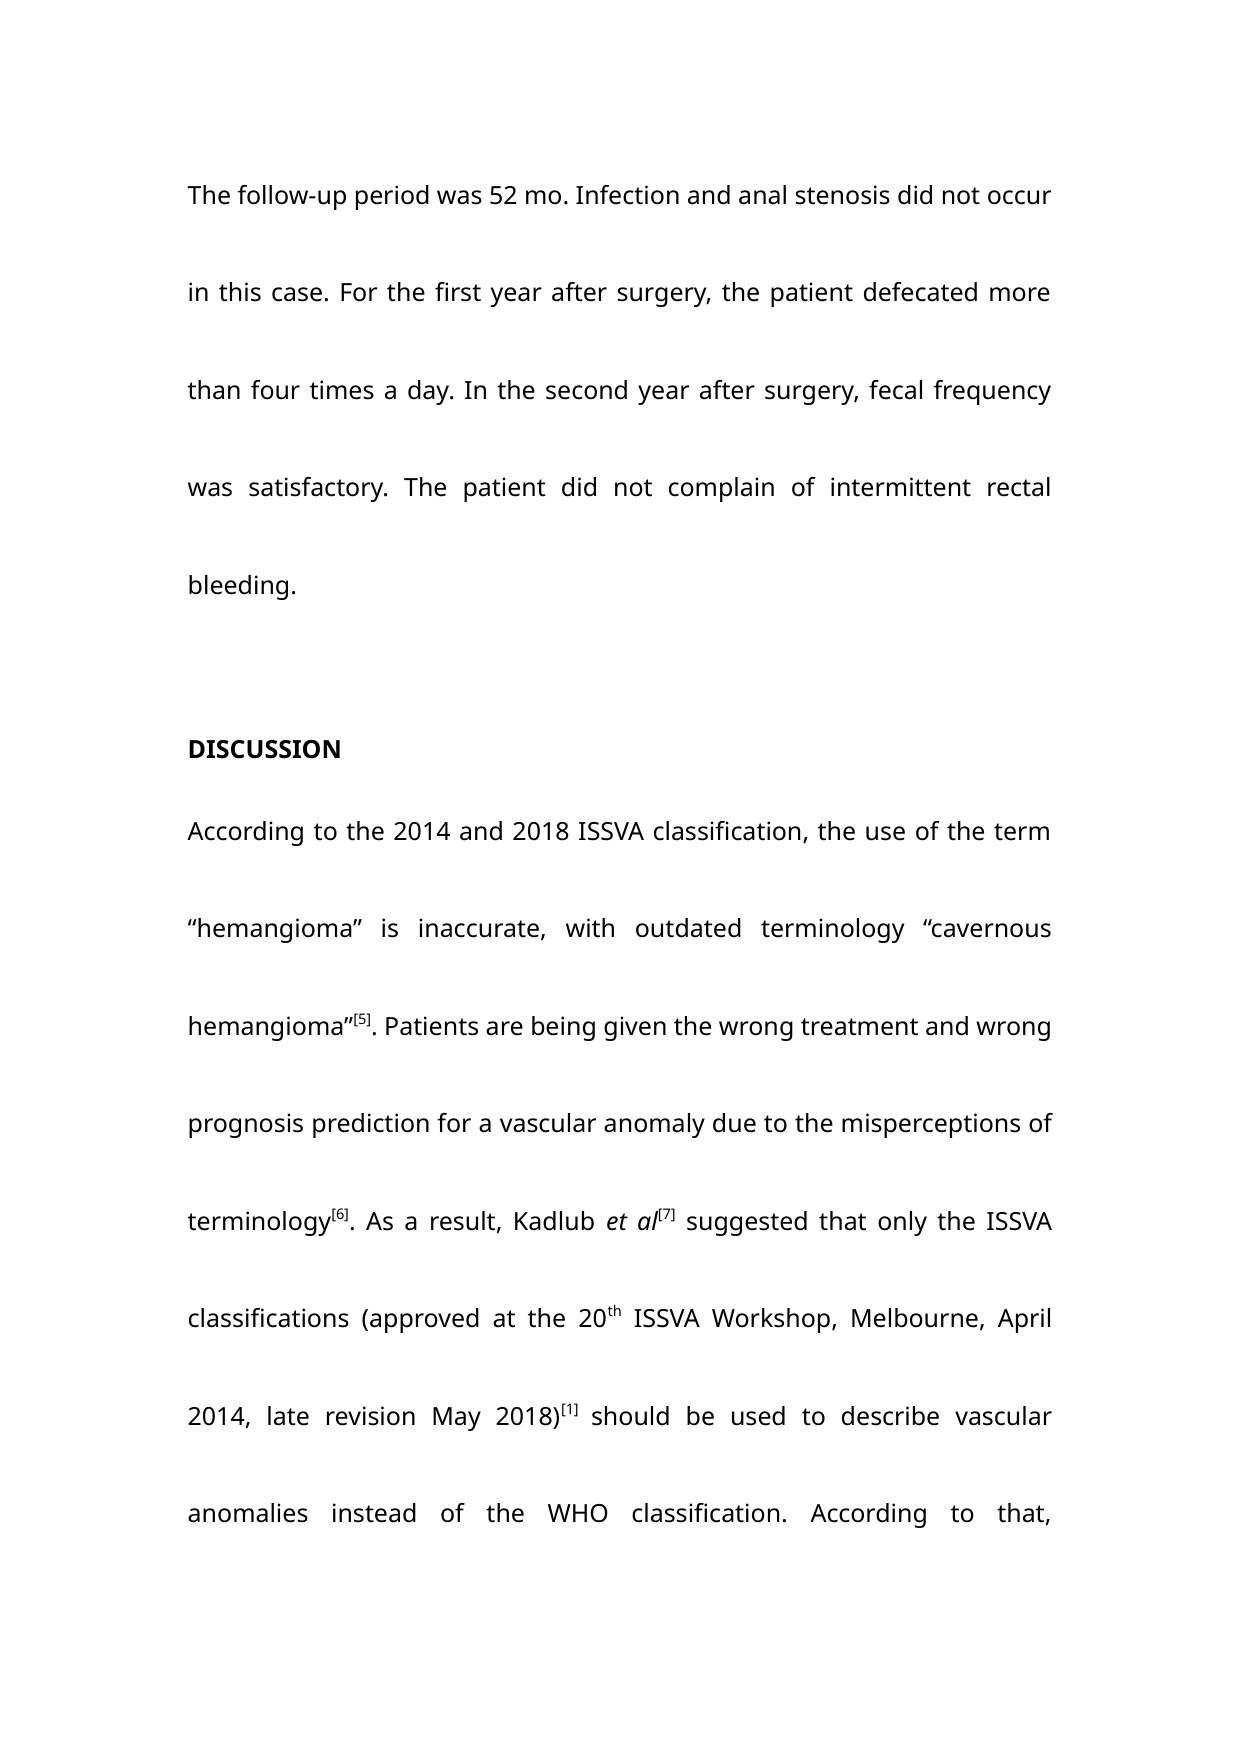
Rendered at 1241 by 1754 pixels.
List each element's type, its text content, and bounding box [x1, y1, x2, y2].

text DISCUSSION [187, 716, 1053, 781]
text The follow-up period was 52 mo. Infection and anal stenosis did not occur in this case. For the first year after surgery, the patient defecated more than four times a day. In the second year after surgery, fecal frequency was satisfactory. The patient did not complain of intermittent rectal bleeding. [187, 162, 1053, 617]
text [187, 798, 1053, 1545]
